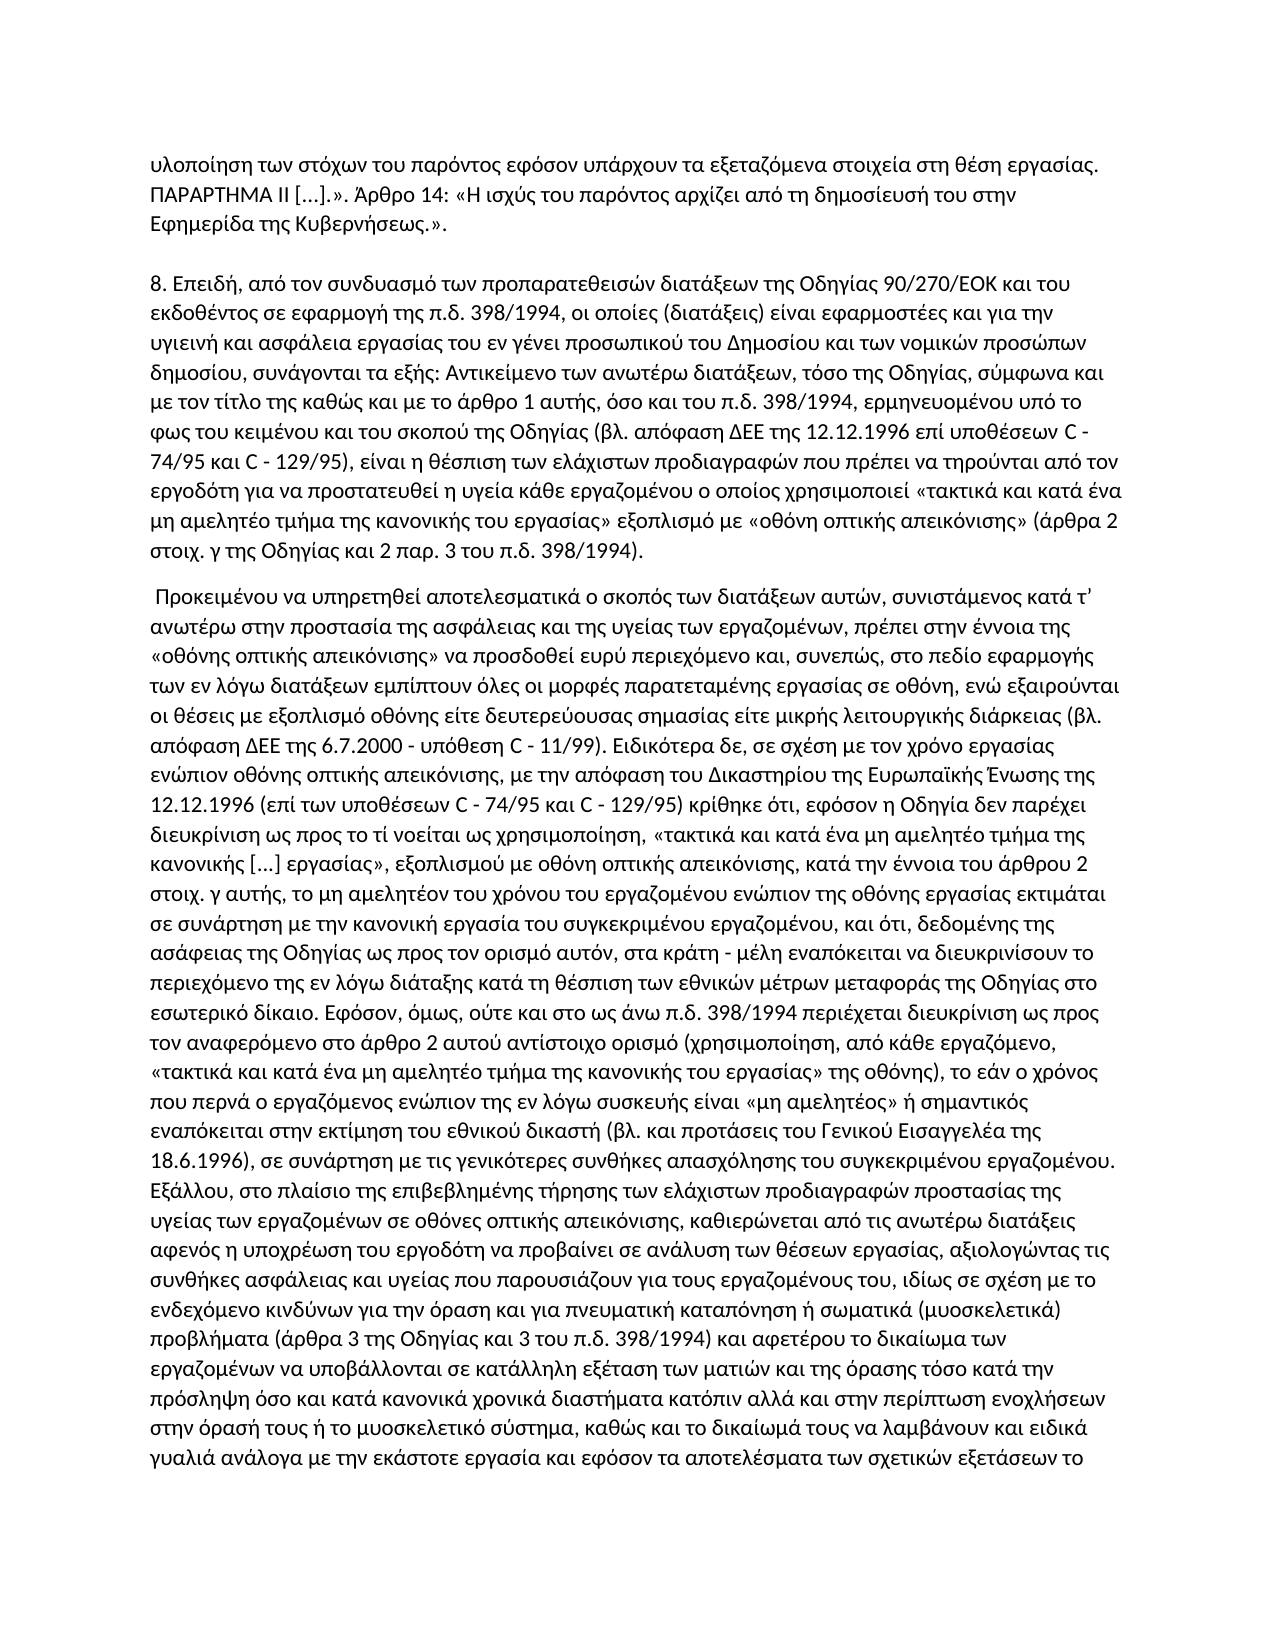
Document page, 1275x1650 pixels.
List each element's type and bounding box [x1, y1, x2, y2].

text [150, 582, 1125, 1471]
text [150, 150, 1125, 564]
